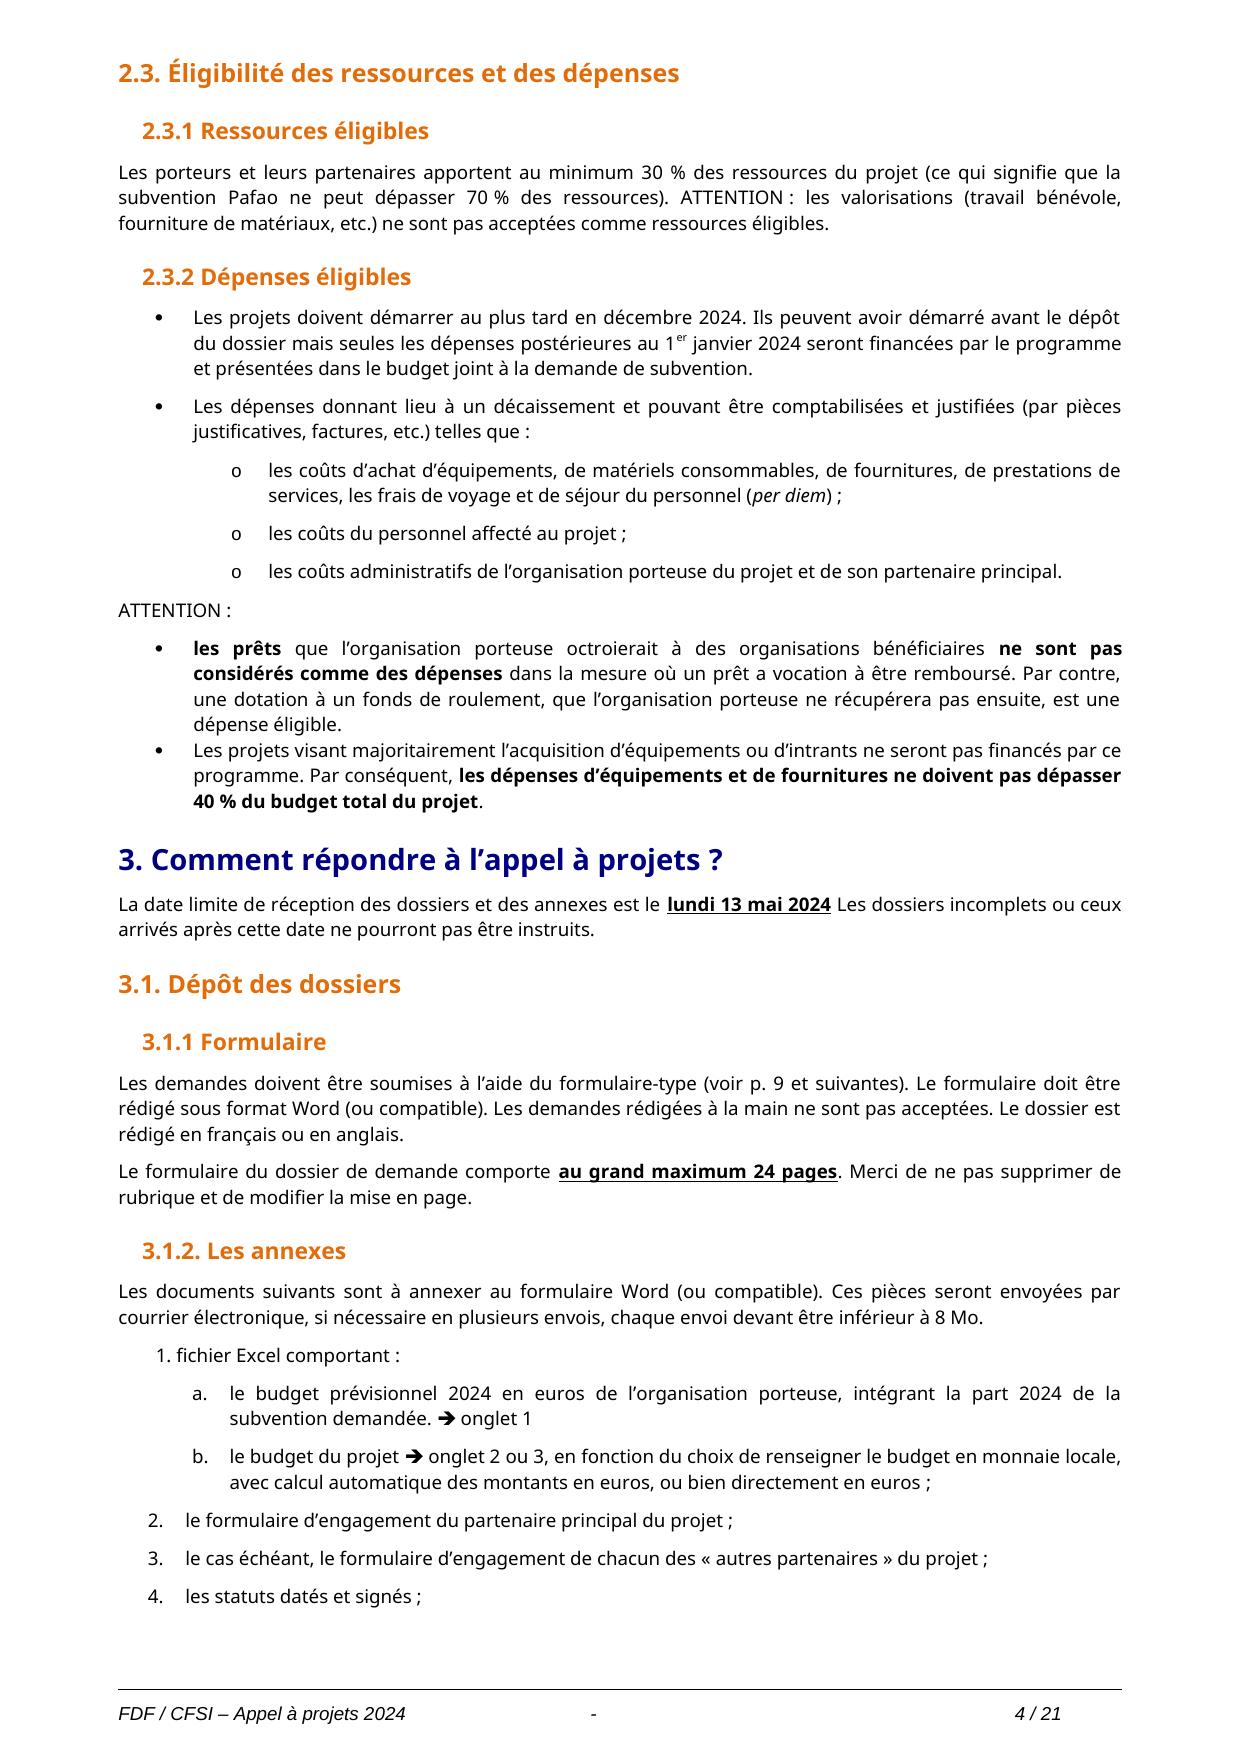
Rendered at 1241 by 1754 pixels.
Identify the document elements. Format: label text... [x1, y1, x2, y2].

text Les projets doivent démarrer au plus tard en décembre 2024. Ils peuvent avoir démarré avant le dépôt du dossier mais seules les dépenses postérieures au 1er janvier 2024 seront financées par le programme et présentées dans le budget joint à la demande de subvention. [156, 304, 1122, 381]
list les prêts que l’organisation porteuse octroierait à des organisations bénéficiaires ne sont pas considérés comme des dépenses dans la mesure où un prêt a vocation à être remboursé. Par contre, une dotation à un fonds de roulement, que l’organisation porteuse ne récupérera pas ensuite, est une dépense éligible. [156, 635, 1122, 737]
list le cas échéant, le formulaire d’engagement de chacun des « autres partenaires » du projet ; [148, 1545, 1122, 1571]
text La date limite de réception des dossiers et des annexes est le lundi 13 mai 2024 Les dossiers incomplets ou ceux arrivés après cette date ne pourront pas être instruits. [118, 891, 1122, 942]
list les statuts datés et signés ; [148, 1583, 1122, 1609]
list le budget du projet onglet 2 ou 3, en fonction du choix de renseigner le budget en monnaie locale, avec calcul automatique des montants en euros, ou bien directement en euros ; [192, 1444, 1122, 1495]
subtitle 3.1.2. Les annexes [142, 1235, 1122, 1266]
list le formulaire d’engagement du partenaire principal du projet ; [148, 1507, 1122, 1533]
subtitle 2.3. Éligibilité des ressources et des dépenses [118, 56, 1122, 90]
list les coûts du personnel affecté au projet ; [231, 521, 1122, 546]
subtitle 3. Comment répondre à l’appel à projets ? [118, 839, 1122, 878]
subtitle 2.3.1 Ressources éligibles [142, 115, 1122, 146]
text Le formulaire du dossier de demande comporte au grand maximum 24 pages. Merci de ne pas supprimer de rubrique et de modifier la mise en page. [118, 1159, 1122, 1210]
text Les demandes doivent être soumises à l’aide du formulaire-type (voir p. 9 et suivantes). Le formulaire doit être rédigé sous format Word (ou compatible). Les demandes rédigées à la main ne sont pas acceptées. Le dossier est rédigé en français ou en anglais. [118, 1070, 1122, 1146]
text Les dépenses donnant lieu à un décaissement et pouvant être comptabilisées et justifiées (par pièces justificatives, factures, etc.) telles que : [156, 393, 1122, 444]
text ATTENTION : [118, 597, 1122, 623]
subtitle 3.1. Dépôt des dossiers [118, 967, 1122, 1001]
list les coûts administratifs de l’organisation porteuse du projet et de son partenaire principal. [231, 559, 1122, 584]
subtitle 3.1.1 Formulaire [142, 1026, 1122, 1057]
list 1. fichier Excel comportant : [156, 1342, 1122, 1368]
subtitle 2.3.2 Dépenses éligibles [142, 261, 1122, 292]
text Les porteurs et leurs partenaires apportent au minimum 30 % des ressources du projet (ce qui signifie que la subvention Pafao ne peut dépasser 70 % des ressources). ATTENTION : les valorisations (travail bénévole, fourniture de matériaux, etc.) ne sont pas acceptées comme ressources éligibles. [118, 159, 1122, 236]
list les coûts d’achat d’équipements, de matériels consommables, de fournitures, de prestations de services, les frais de voyage et de séjour du personnel (per diem) ; [231, 457, 1122, 508]
list Les projets visant majoritairement l’acquisition d’équipements ou d’intrants ne seront pas financés par ce programme. Par conséquent, les dépenses d’équipements et de fournitures ne doivent pas dépasser 40 % du budget total du projet. [156, 737, 1122, 814]
list le budget prévisionnel 2024 en euros de l’organisation porteuse, intégrant la part 2024 de la subvention demandée. onglet 1 [192, 1380, 1122, 1431]
list Les documents suivants sont à annexer au formulaire Word (ou compatible). Ces pièces seront envoyées par courrier électronique, si nécessaire en plusieurs envois, chaque envoi devant être inférieur à 8 Mo. [118, 1279, 1122, 1330]
